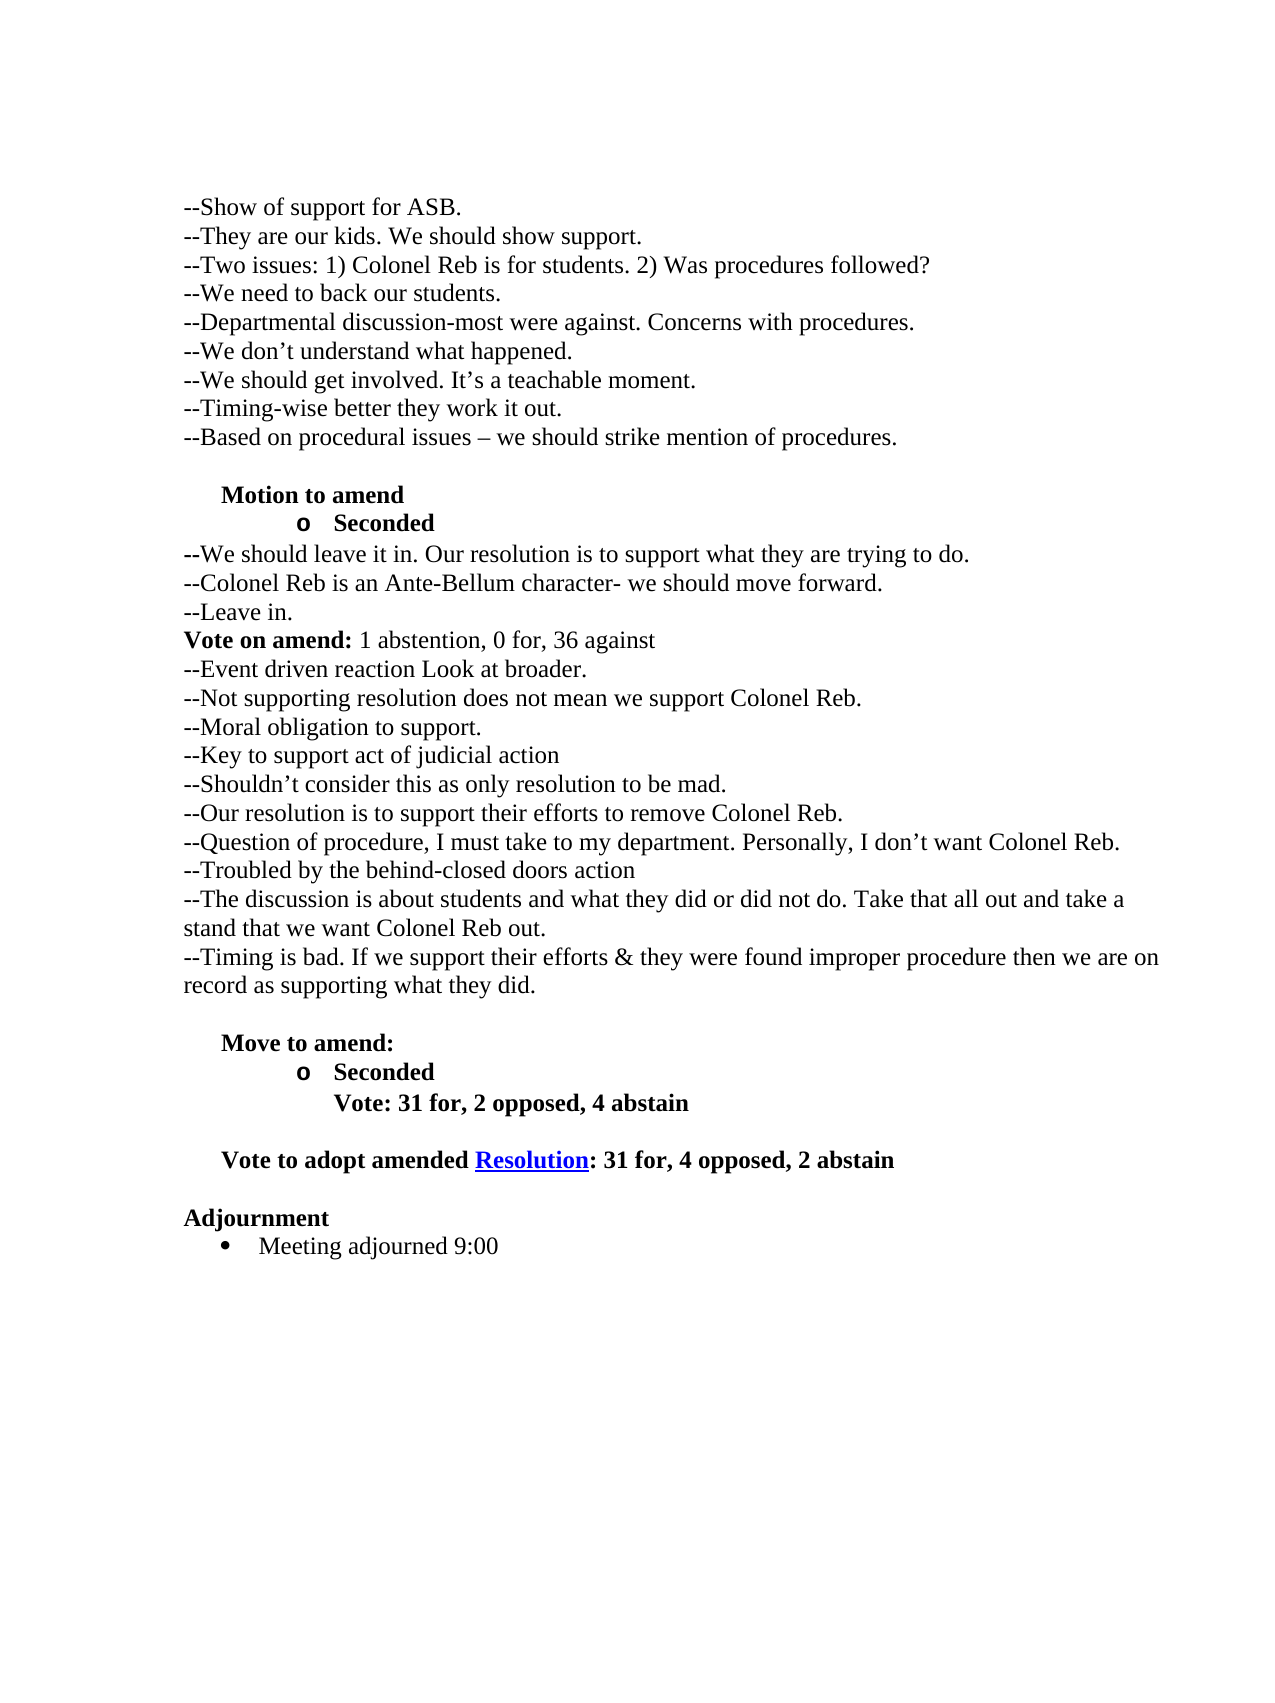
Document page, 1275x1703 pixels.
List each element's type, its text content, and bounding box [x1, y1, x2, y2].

text --Colonel Reb is an Ante-Bellum character- we should move forward. [183, 568, 1183, 597]
text --Show of support for ASB. [183, 192, 1183, 221]
text --Leave in. [183, 597, 1183, 626]
text --Not supporting resolution does not mean we support Colonel Reb. [183, 683, 1183, 712]
text --Timing-wise better they work it out. [183, 393, 1183, 422]
text --We don’t understand what happened. [183, 336, 1183, 365]
list Seconded [296, 1057, 1183, 1088]
text Vote on amend: 1 abstention, 0 for, 36 against [183, 626, 1183, 654]
text --Our resolution is to support their efforts to remove Colonel Reb. [183, 798, 1183, 827]
text --Troubled by the behind-closed doors action [183, 856, 1183, 884]
text Adjournment [183, 1203, 1183, 1231]
text --Event driven reaction Look at broader. [183, 654, 1183, 683]
text --Shouldn’t consider this as only resolution to be mad. [183, 769, 1183, 798]
text --They are our kids. We should show support. [183, 221, 1183, 250]
text --Two issues: 1) Colonel Reb is for students. 2) Was procedures followed? [183, 250, 1183, 278]
text --Question of procedure, I must take to my department. Personally, I don’t want Colonel Reb. [183, 827, 1183, 856]
list Meeting adjourned 9:00 [221, 1231, 1183, 1260]
text --We should get involved. It’s a teachable moment. [183, 365, 1183, 393]
text --Departmental discussion-most were against. Concerns with procedures. [183, 307, 1183, 336]
text --The discussion is about students and what they did or did not do. Take that all out and take a stand that we want Colonel Reb out. [183, 884, 1183, 942]
text Vote: 31 for, 2 opposed, 4 abstain [333, 1088, 1183, 1116]
text --Based on procedural issues – we should strike mention of procedures. [183, 422, 1183, 451]
text Move to amend: [221, 1028, 1183, 1057]
text --Key to support act of judicial action [183, 741, 1183, 769]
text --We should leave it in. Our resolution is to support what they are trying to do. [183, 539, 1183, 568]
text --We need to back our students. [183, 278, 1183, 307]
text Motion to amend [221, 480, 1183, 508]
text Vote to adopt amended Resolution: 31 for, 4 opposed, 2 abstain [183, 1145, 1183, 1174]
text --Timing is bad. If we support their efforts & they were found improper procedure then we are on record as supporting what they did. [183, 942, 1183, 999]
list Seconded [296, 508, 1183, 539]
text --Moral obligation to support. [183, 712, 1183, 741]
